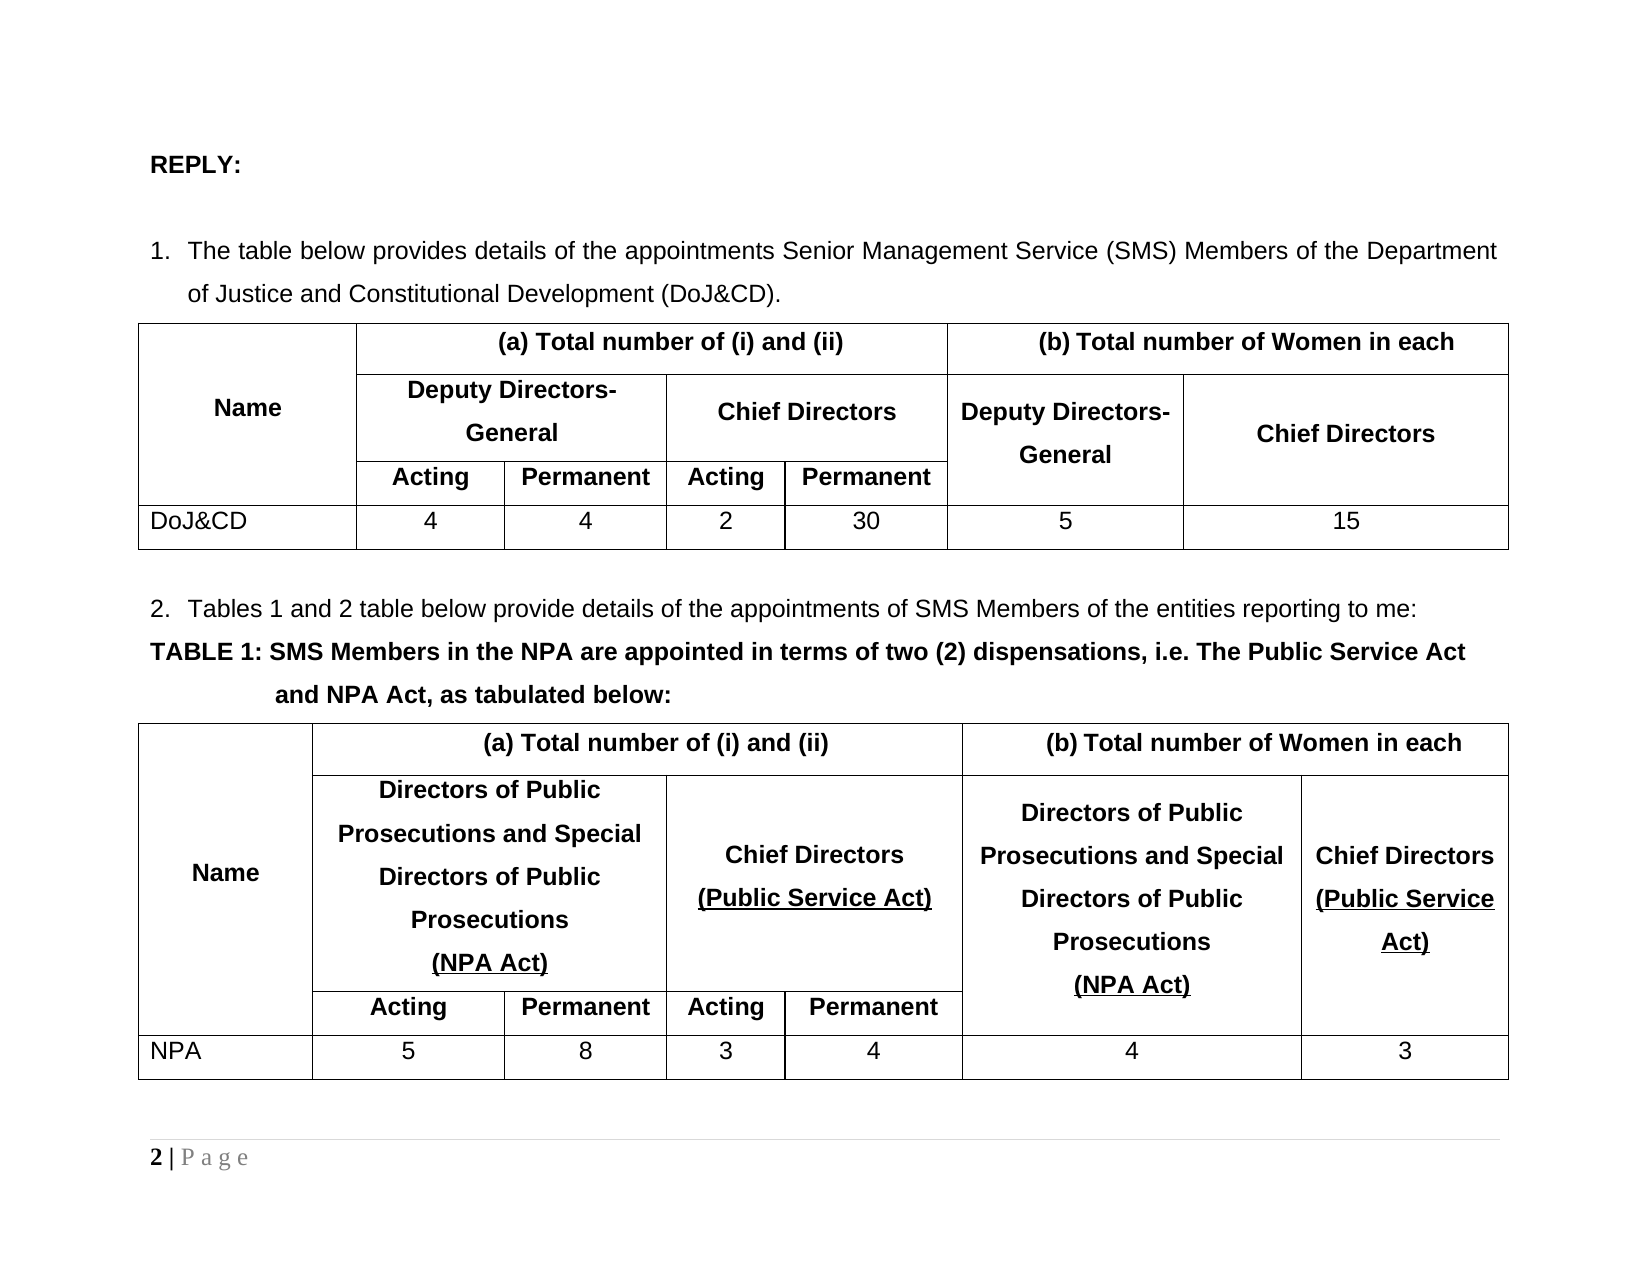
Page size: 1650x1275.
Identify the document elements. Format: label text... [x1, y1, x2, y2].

table_cell 5 [313, 1036, 504, 1079]
table_cell 30 [786, 506, 947, 549]
table_cell NPA [139, 1036, 312, 1079]
table_cell Chief Directors (Public Service Act) [667, 776, 962, 991]
table_cell Acting [357, 462, 504, 505]
table_cell Permanent [786, 462, 947, 505]
table_cell Permanent [505, 462, 666, 505]
table_header Total number of Women in each [948, 324, 1508, 374]
table_cell 2 [667, 506, 784, 549]
table_cell Deputy Directors- General [357, 375, 666, 461]
table_cell Chief Directors (Public Service Act) [1302, 776, 1508, 1035]
table_cell Directors of Public Prosecutions and Special Directors of Public Prosecutions (NPA Act) [313, 776, 666, 991]
text TABLE 1: SMS Members in the NPA are appointed in terms of two (2) dispensations, i.e. The Public Service Act [150, 637, 1500, 665]
table_cell Acting [667, 992, 784, 1035]
list Tables 1 and 2 table below provide details of the appointments of SMS Members of the entities reporting to me: [150, 593, 1500, 622]
table_cell 3 [1302, 1036, 1508, 1079]
table_cell Chief Directors [1184, 375, 1508, 505]
table_cell Chief Directors [667, 375, 947, 461]
list The table below provides details of the appointments Senior Management Service (SMS) Members of the Department of Justice and Constitutional Development (DoJ&CD). [150, 236, 1500, 308]
table_header Name [139, 324, 356, 505]
table_cell Permanent [505, 992, 666, 1035]
table_cell 5 [948, 506, 1183, 549]
table_cell Acting [667, 462, 784, 505]
text and NPA Act, as tabulated below: [150, 680, 1500, 708]
table_cell Acting [313, 992, 504, 1035]
table_cell Directors of Public Prosecutions and Special Directors of Public Prosecutions (NPA Act) [963, 776, 1301, 1035]
table_cell 4 [357, 506, 504, 549]
table_cell 4 [963, 1036, 1301, 1079]
table_cell 8 [505, 1036, 666, 1079]
table_header Total number of (i) and (ii) [357, 324, 947, 374]
table_cell DoJ&CD [139, 506, 356, 549]
table_cell Permanent [786, 992, 962, 1035]
text REPLY: [150, 150, 1500, 179]
table_header Total number of Women in each [963, 724, 1508, 774]
table_cell 4 [505, 506, 666, 549]
table_header Total number of (i) and (ii) [313, 724, 962, 774]
table_cell 4 [786, 1036, 962, 1079]
table_cell 3 [667, 1036, 784, 1079]
table_cell Deputy Directors-General [948, 375, 1183, 505]
table_cell 15 [1184, 506, 1508, 549]
table_header Name [139, 724, 312, 1035]
